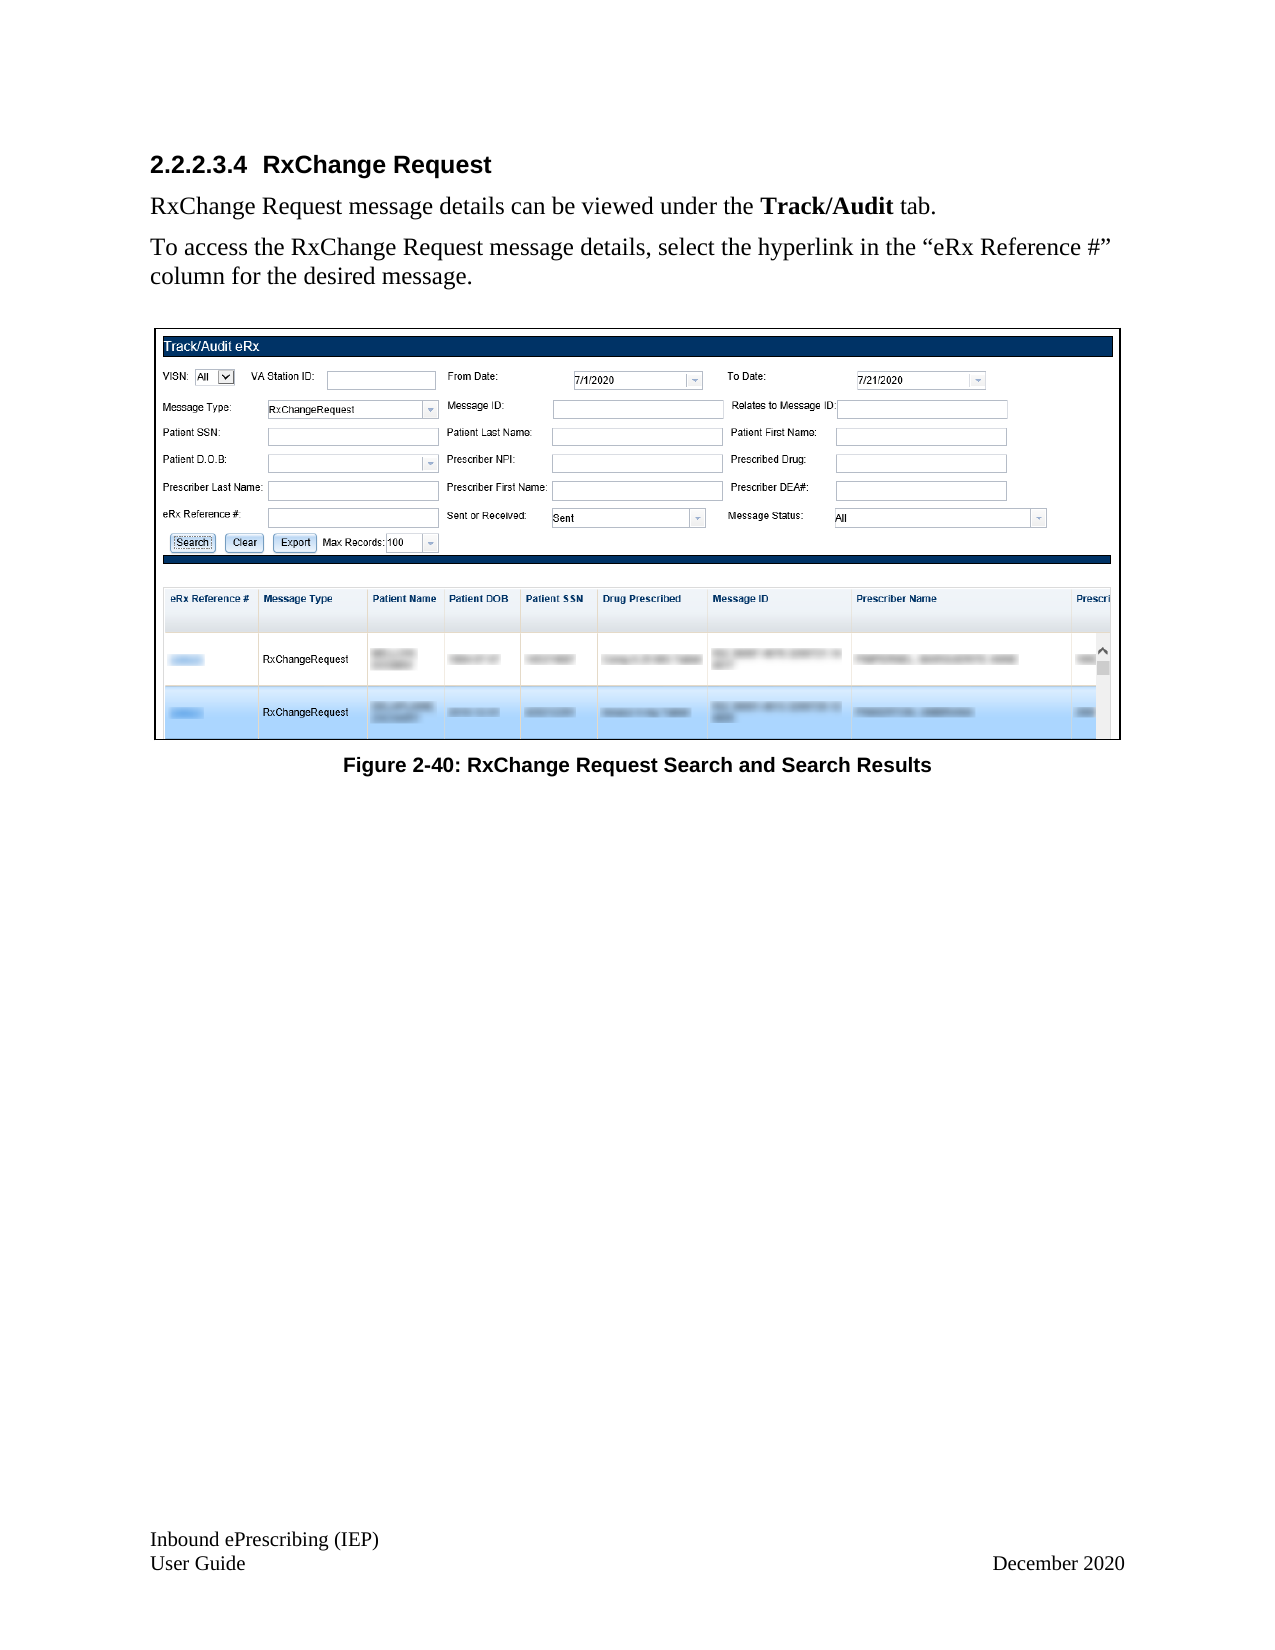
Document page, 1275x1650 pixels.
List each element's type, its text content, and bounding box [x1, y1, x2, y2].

picture [156, 329, 1119, 739]
subtitle RxChange Request [150, 150, 1125, 179]
text To access the RxChange Request message details, select the hyperlink in the “eRx Reference #” column for the desired message. [150, 232, 1125, 290]
text RxChange Request message details can be viewed under the Track/Audit tab. [150, 191, 1125, 220]
